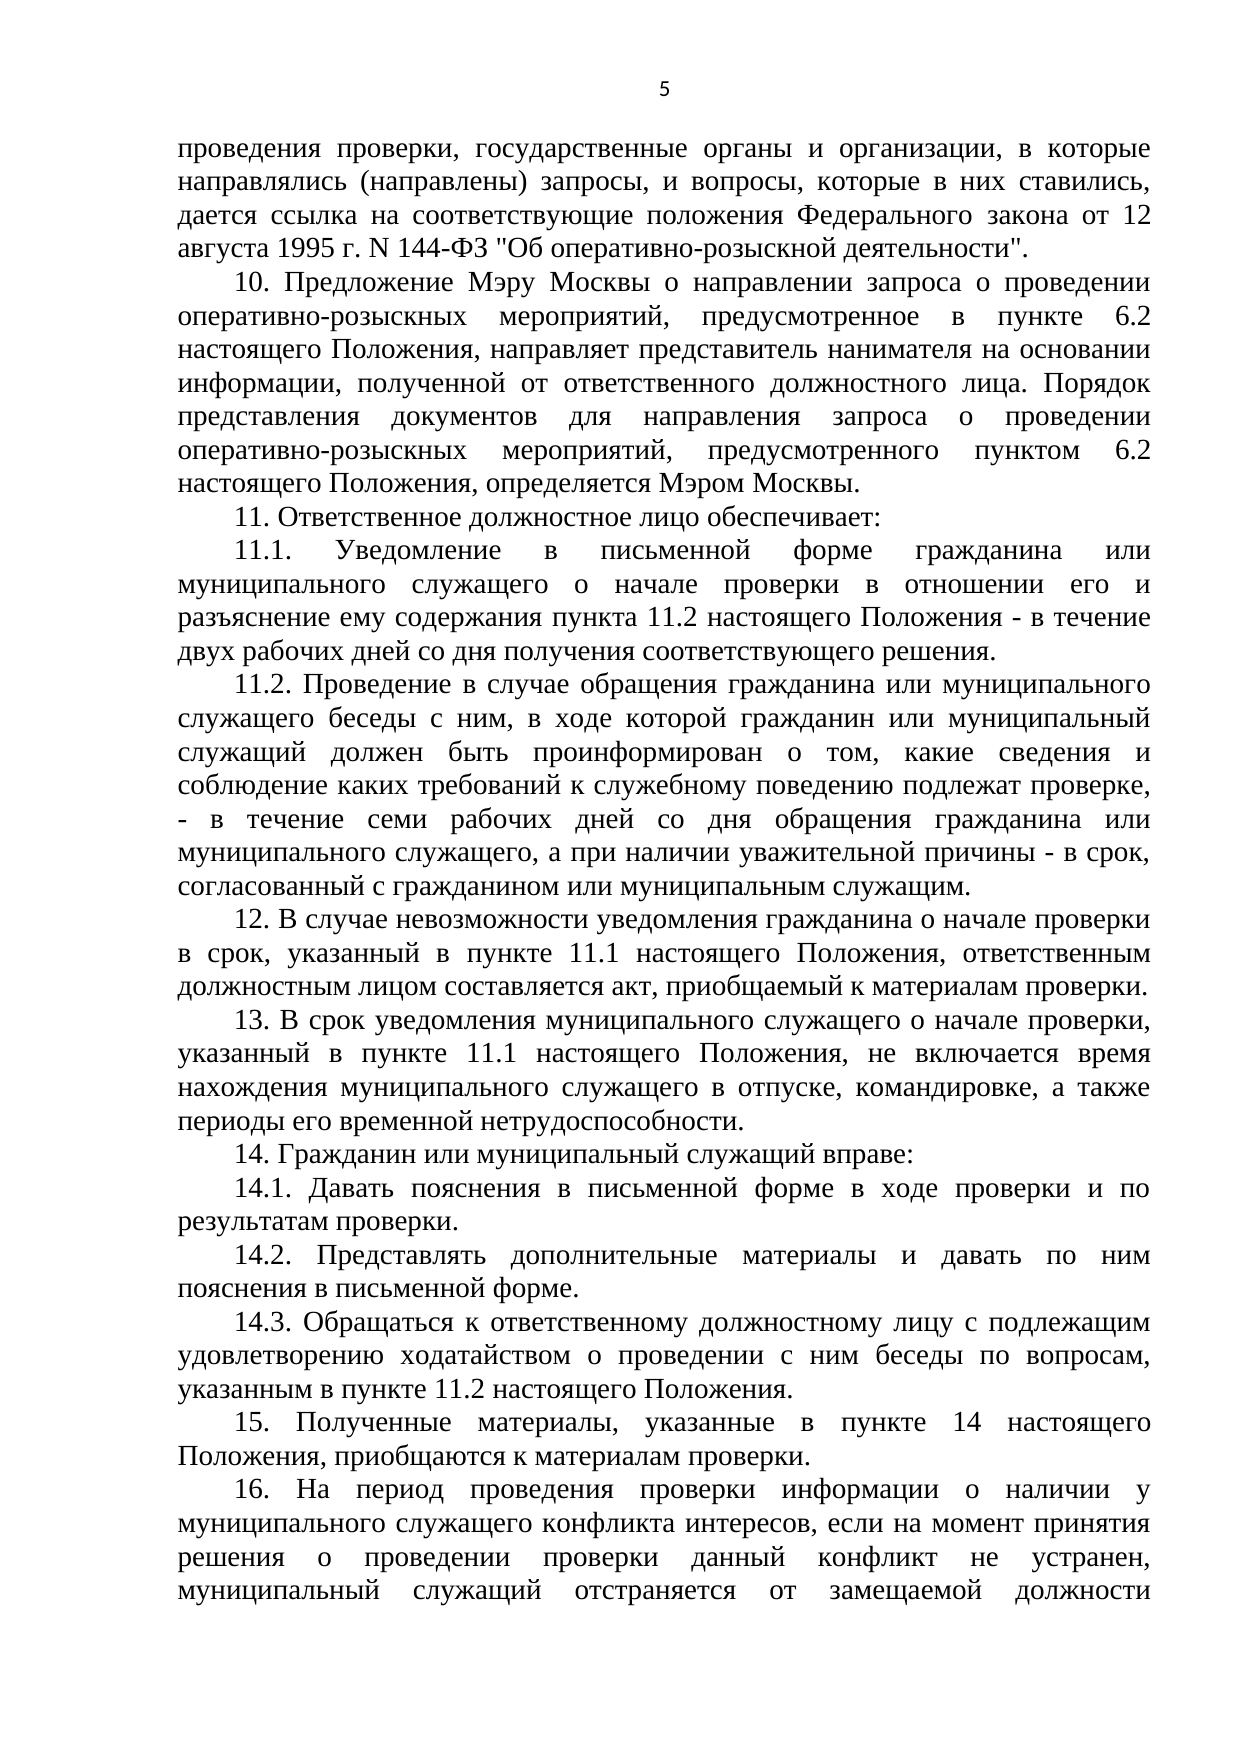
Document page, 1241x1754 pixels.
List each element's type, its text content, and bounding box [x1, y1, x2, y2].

text 14.1. Давать пояснения в письменной форме в ходе проверки и по результатам проверки. [177, 1170, 1152, 1237]
text 11.2. Проведение в случае обращения гражданина или муниципального служащего беседы с ним, в ходе которой гражданин или муниципальный служащий должен быть проинформирован о том, какие сведения и соблюдение каких требований к служебному поведению подлежат проверке, - в течение семи рабочих дней со дня обращения гражданина или муниципального служащего, а при наличии уважительной причины - в срок, согласованный с гражданином или муниципальным служащим. [177, 667, 1152, 901]
text 12. В случае невозможности уведомления гражданина о начале проверки в срок, указанный в пункте 11.1 настоящего Положения, ответственным должностным лицом составляется акт, приобщаемый к материалам проверки. [177, 901, 1152, 1002]
text 11. Ответственное должностное лицо обеспечивает: [177, 499, 1152, 532]
text 14.3. Обращаться к ответственному должностному лицу с подлежащим удовлетворению ходатайством о проведении с ним беседы по вопросам, указанным в пункте 11.2 настоящего Положения. [177, 1304, 1152, 1404]
text 14.2. Представлять дополнительные материалы и давать по ним пояснения в письменной форме. [177, 1237, 1152, 1304]
text 15. Полученные материалы, указанные в пункте 14 настоящего Положения, приобщаются к материалам проверки. [177, 1404, 1152, 1472]
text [177, 1472, 1152, 1606]
text 11.1. Уведомление в письменной форме гражданина или муниципального служащего о начале проверки в отношении его и разъяснение ему содержания пункта 11.2 настоящего Положения - в течение двух рабочих дней со дня получения соответствующего решения. [177, 532, 1152, 667]
text 10. Предложение Мэру Москвы о направлении запроса о проведении оперативно-розыскных мероприятий, предусмотренное в пункте 6.2 настоящего Положения, направляет представитель нанимателя на основании информации, полученной от ответственного должностного лица. Порядок представления документов для направления запроса о проведении оперативно-розыскных мероприятий, предусмотренного пунктом 6.2 настоящего Положения, определяется Мэром Москвы. [177, 264, 1152, 499]
text 13. В срок уведомления муниципального служащего о начале проверки, указанный в пункте 11.1 настоящего Положения, не включается время нахождения муниципального служащего в отпуске, командировке, а также периоды его временной нетрудоспособности. [177, 1002, 1152, 1136]
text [177, 130, 1152, 264]
text 14. Гражданин или муниципальный служащий вправе: [177, 1136, 1152, 1170]
